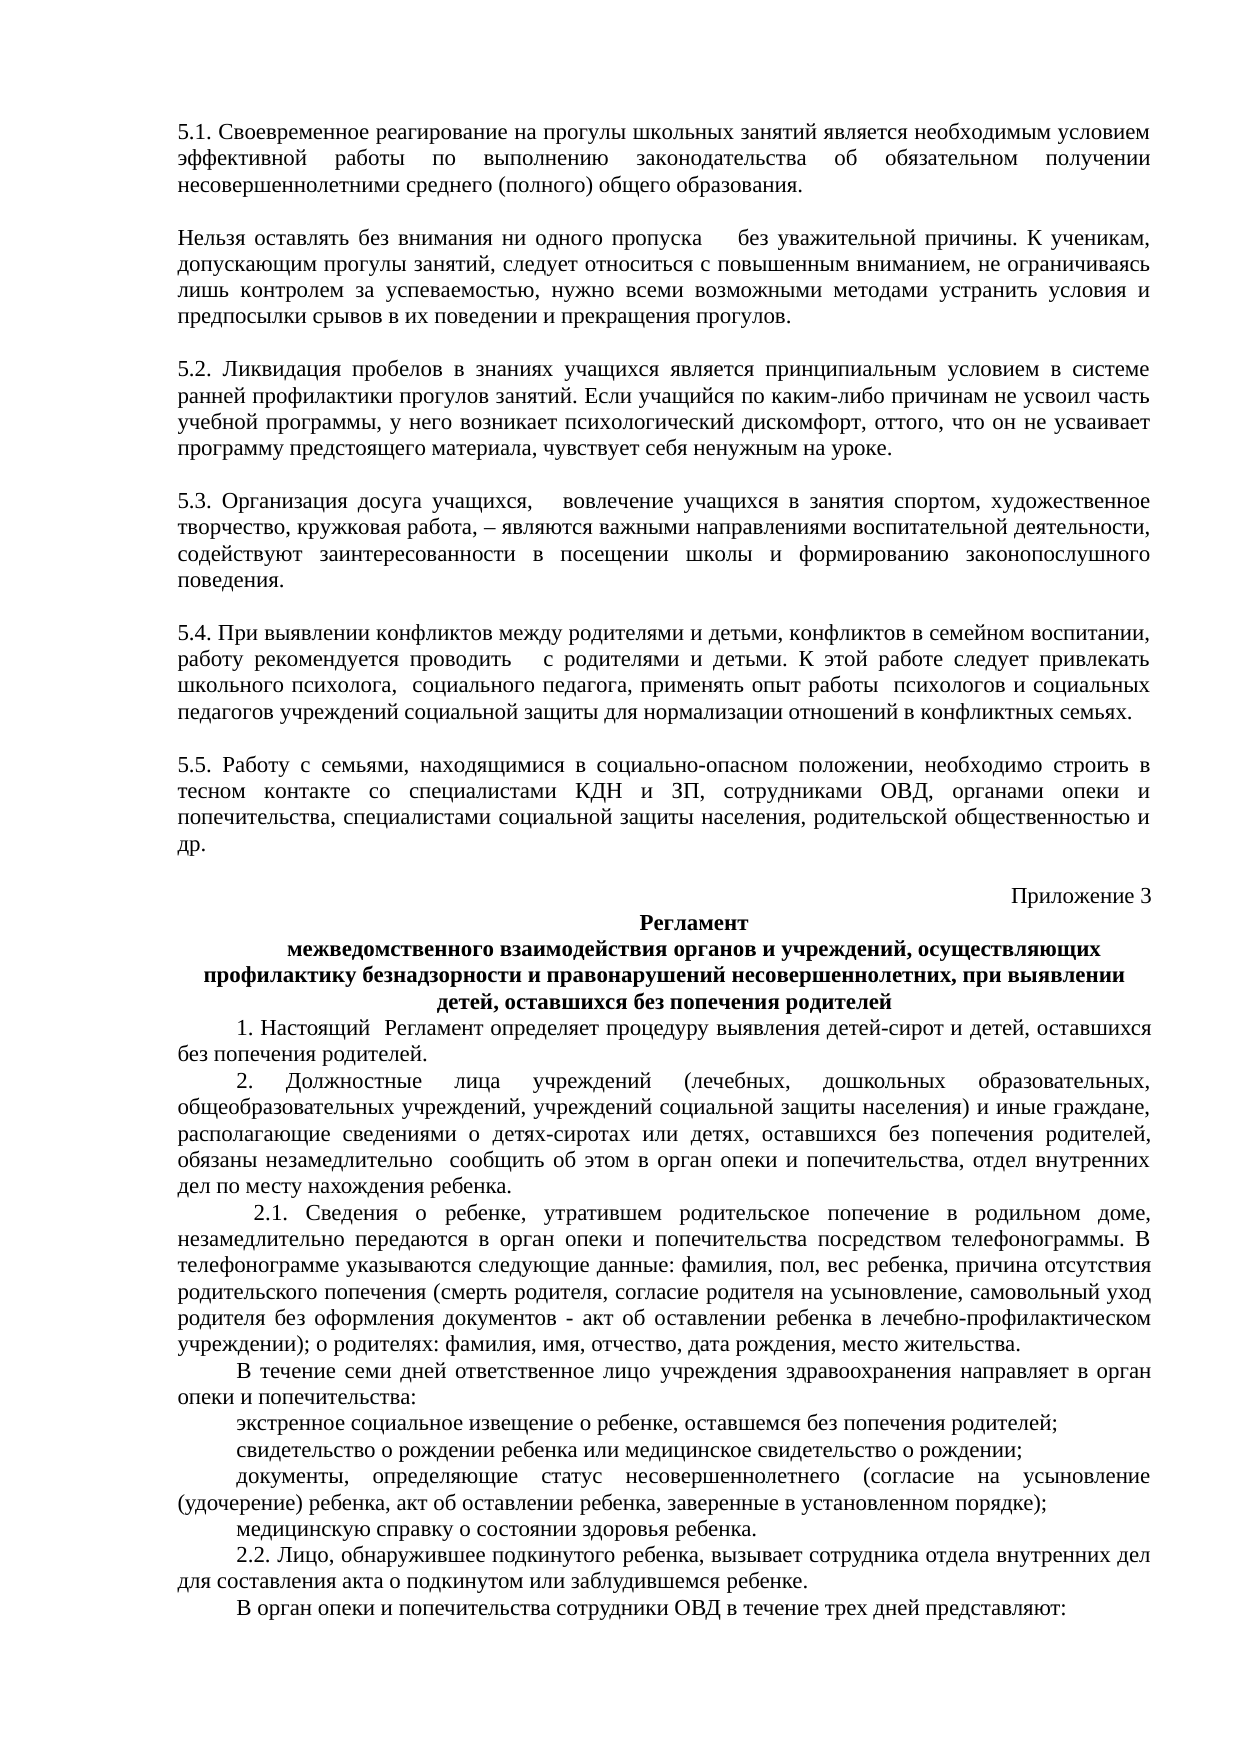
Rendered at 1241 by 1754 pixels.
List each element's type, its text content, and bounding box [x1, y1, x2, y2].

text 5.5. Работу с семьями, находящимися в социально-опасном положении, необходимо строить в тесном контакте со специалистами КДН и ЗП, сотрудниками ОВД, органами опеки и попечительства, специалистами социальной защиты населения, родительской общественностью и др. [177, 751, 1152, 856]
text Приложение 3 [177, 882, 1152, 909]
text свидетельство о рождении ребенка или медицинское свидетельство о рождении; [177, 1436, 1152, 1462]
text Регламент [177, 909, 1152, 935]
text Нельзя оставлять без внимания ни одного пропуска без уважительной причины. К ученикам, допускающим прогулы занятий, следует относиться с повышенным вниманием, не ограничиваясь лишь контролем за успеваемостью, нужно всеми возможными методами устранить условия и предпосылки срывов в их поведении и прекращения прогулов. [177, 223, 1152, 329]
text В течение семи дней ответственное лицо учреждения здравоохранения направляет в орган опеки и попечительства: [177, 1357, 1152, 1409]
text экстренное социальное извещение о ребенке, оставшемся без попечения родителей; [177, 1409, 1152, 1436]
text 2.1. Сведения о ребенке, утратившем родительское попечение в родильном доме, незамедлительно передаются в орган опеки и попечительства посредством телефонограммы. В телефонограмме указываются следующие данные: фамилия, пол, вес ребенка, причина отсутствия родительского попечения (смерть родителя, согласие родителя на усыновление, самовольный уход родителя без оформления документов - акт об оставлении ребенка в лечебно-профилактическом учреждении); о родителях: фамилия, имя, отчество, дата рождения, место жительства. [177, 1199, 1152, 1357]
text 1. Настоящий Регламент определяет процедуру выявления детей-сирот и детей, оставшихся без попечения родителей. [177, 1014, 1152, 1067]
text медицинскую справку о состоянии здоровья ребенка. [177, 1515, 1152, 1541]
text межведомственного взаимодействия органов и учреждений, осуществляющих профилактику безнадзорности и правонарушений несовершеннолетних, при выявлении детей, оставшихся без попечения родителей [177, 935, 1152, 1014]
text документы, определяющие статус несовершеннолетнего (согласие на усыновление (удочерение) ребенка, акт об оставлении ребенка, заверенные в установленном порядке); [177, 1462, 1152, 1515]
text 5.2. Ликвидация пробелов в знаниях учащихся является принципиальным условием в системе ранней профилактики прогулов занятий. Если учащийся по каким-либо причинам не усвоил часть учебной программы, у него возникает психологический дискомфорт, оттого, что он не усваивает программу предстоящего материала, чувствует себя ненужным на уроке. [177, 355, 1152, 461]
text 5.4. При выявлении конфликтов между родителями и детьми, конфликтов в семейном воспитании, работу рекомендуется проводить с родителями и детьми. К этой работе следует привлекать школьного психолога, социального педагога, применять опыт работы психологов и социальных педагогов учреждений социальной защиты для нормализации отношений в конфликтных семьях. [177, 619, 1152, 724]
text 2.2. Лицо, обнаружившее подкинутого ребенка, вызывает сотрудника отдела внутренних дел для составления акта о подкинутом или заблудившемся ребенке. [177, 1541, 1152, 1594]
text 5.1. Своевременное реагирование на прогулы школьных занятий является необходимым условием эффективной работы по выполнению законодательства об обязательном получении несовершеннолетними среднего (полного) общего образования. [177, 118, 1152, 197]
text В орган опеки и попечительства сотрудники ОВД в течение трех дней представляют: [177, 1594, 1152, 1620]
text 2. Должностные лица учреждений (лечебных, дошкольных образовательных, общеобразовательных учреждений, учреждений социальной защиты населения) и иные граждане, располагающие сведениями о детях-сиротах или детях, оставшихся без попечения родителей, обязаны незамедлительно сообщить об этом в орган опеки и попечительства, отдел внутренних дел по месту нахождения ребенка. [177, 1067, 1152, 1199]
text 5.3. Организация досуга учащихся, вовлечение учащихся в занятия спортом, художественное творчество, кружковая работа, – являются важными направлениями воспитательной деятельности, содействуют заинтересованности в посещении школы и формированию законопослушного поведения. [177, 487, 1152, 592]
